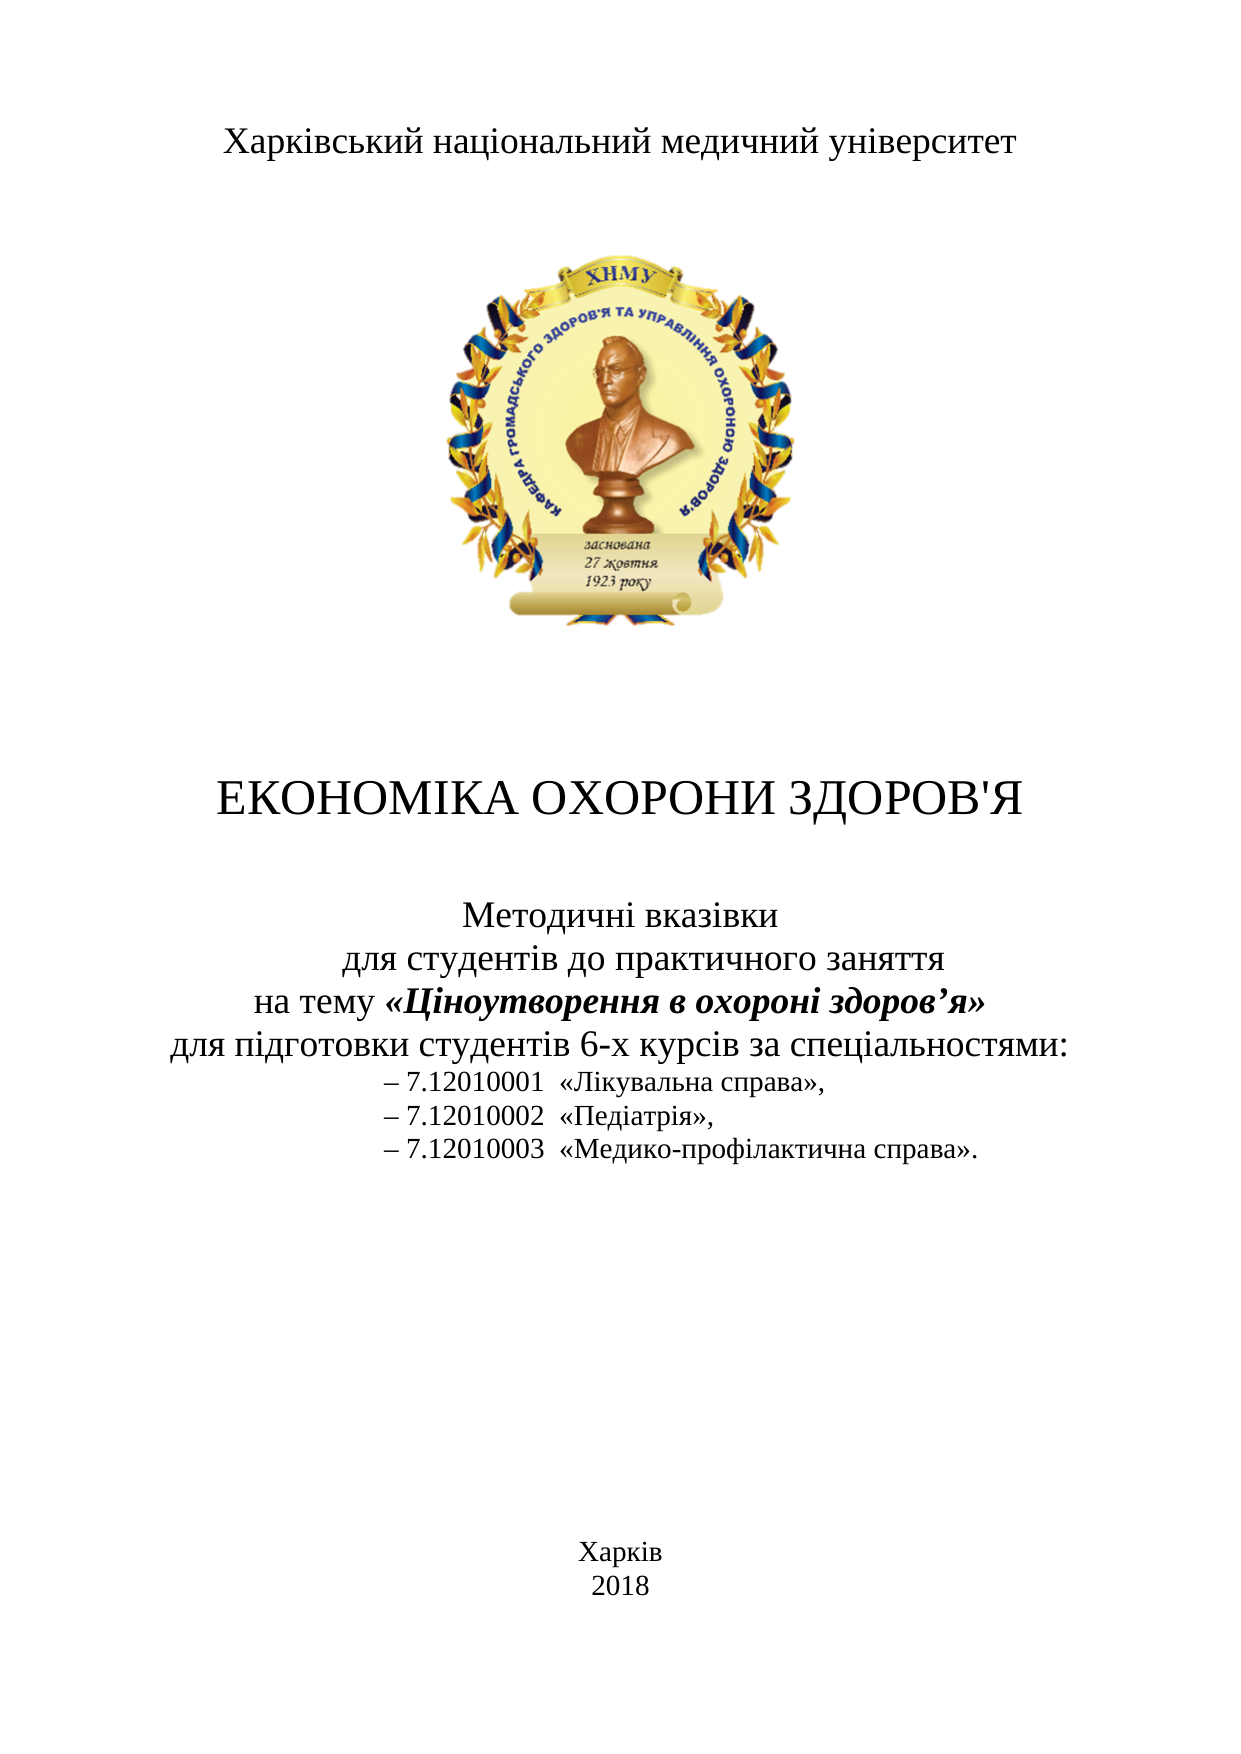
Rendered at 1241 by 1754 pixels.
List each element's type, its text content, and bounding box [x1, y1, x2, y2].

text – 7.12010003 «Медико-профілактична справа». [384, 1132, 1122, 1165]
text – 7.12010001 «Лікувальна справа», [384, 1064, 1122, 1098]
text ЕКОНОМІКА ОХОРОНИ ЗДОРОВ'Я [118, 767, 1122, 825]
text Методичні вказівки [118, 892, 1122, 935]
picture [408, 228, 833, 653]
text – 7.12010002 «Педіатрія», [384, 1098, 1122, 1132]
text 2018 [118, 1568, 1122, 1601]
text для підготовки студентів 6-х курсів за спеціальностями: [118, 1021, 1122, 1064]
text Харківський національний медичний університет [118, 118, 1122, 161]
text Харків [118, 1534, 1122, 1568]
text для студентів до практичного заняття на тему «Ціноутворення в охороні здоровʼя» [118, 935, 1122, 1021]
